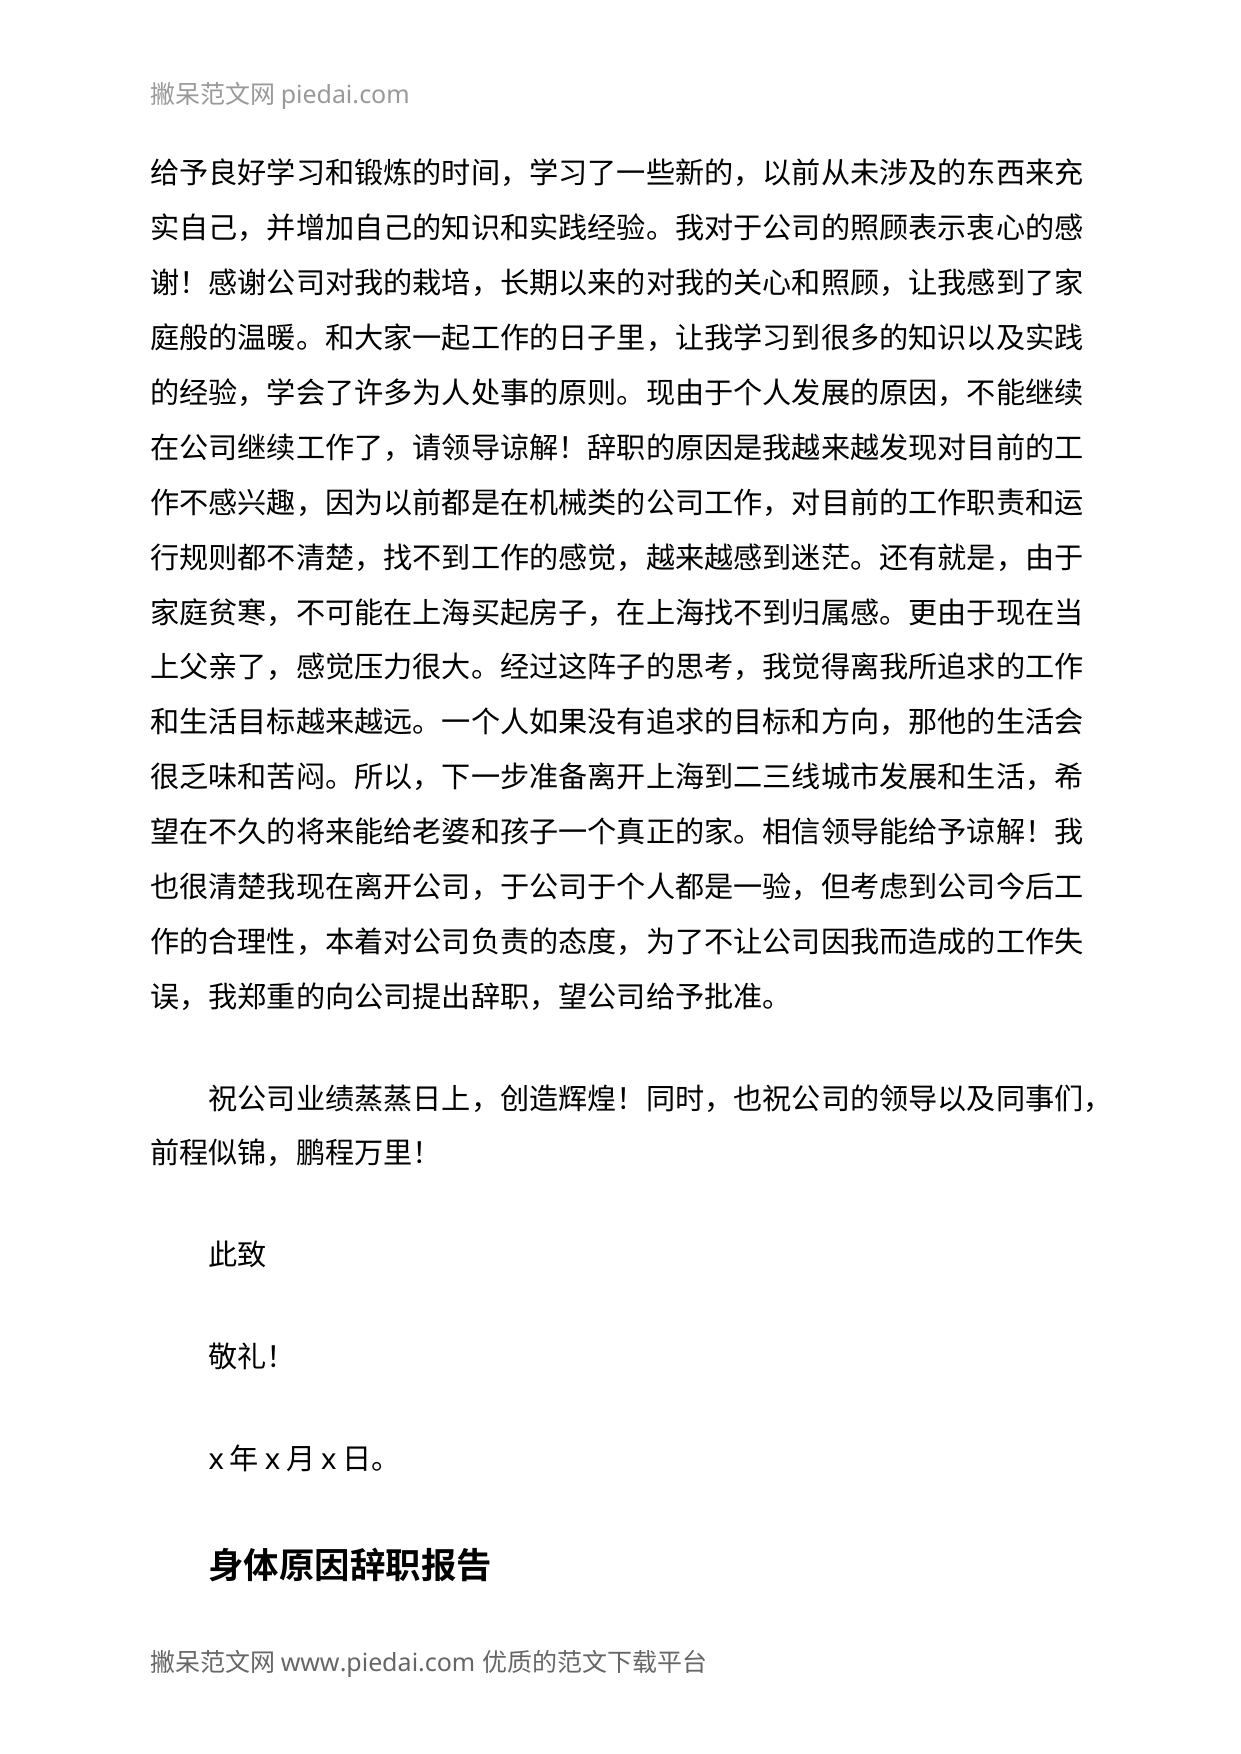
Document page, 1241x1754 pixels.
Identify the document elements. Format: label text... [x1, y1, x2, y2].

text 敬礼！ [150, 1334, 1090, 1376]
text 此致 [150, 1232, 1090, 1274]
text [150, 150, 1090, 1016]
text 身体原因辞职报告 [150, 1537, 1090, 1589]
text 祝公司业绩蒸蒸日上，创造辉煌！同时，也祝公司的领导以及同事们，前程似锦，鹏程万里！ [150, 1075, 1090, 1172]
text x年x月x日。 [150, 1435, 1090, 1478]
